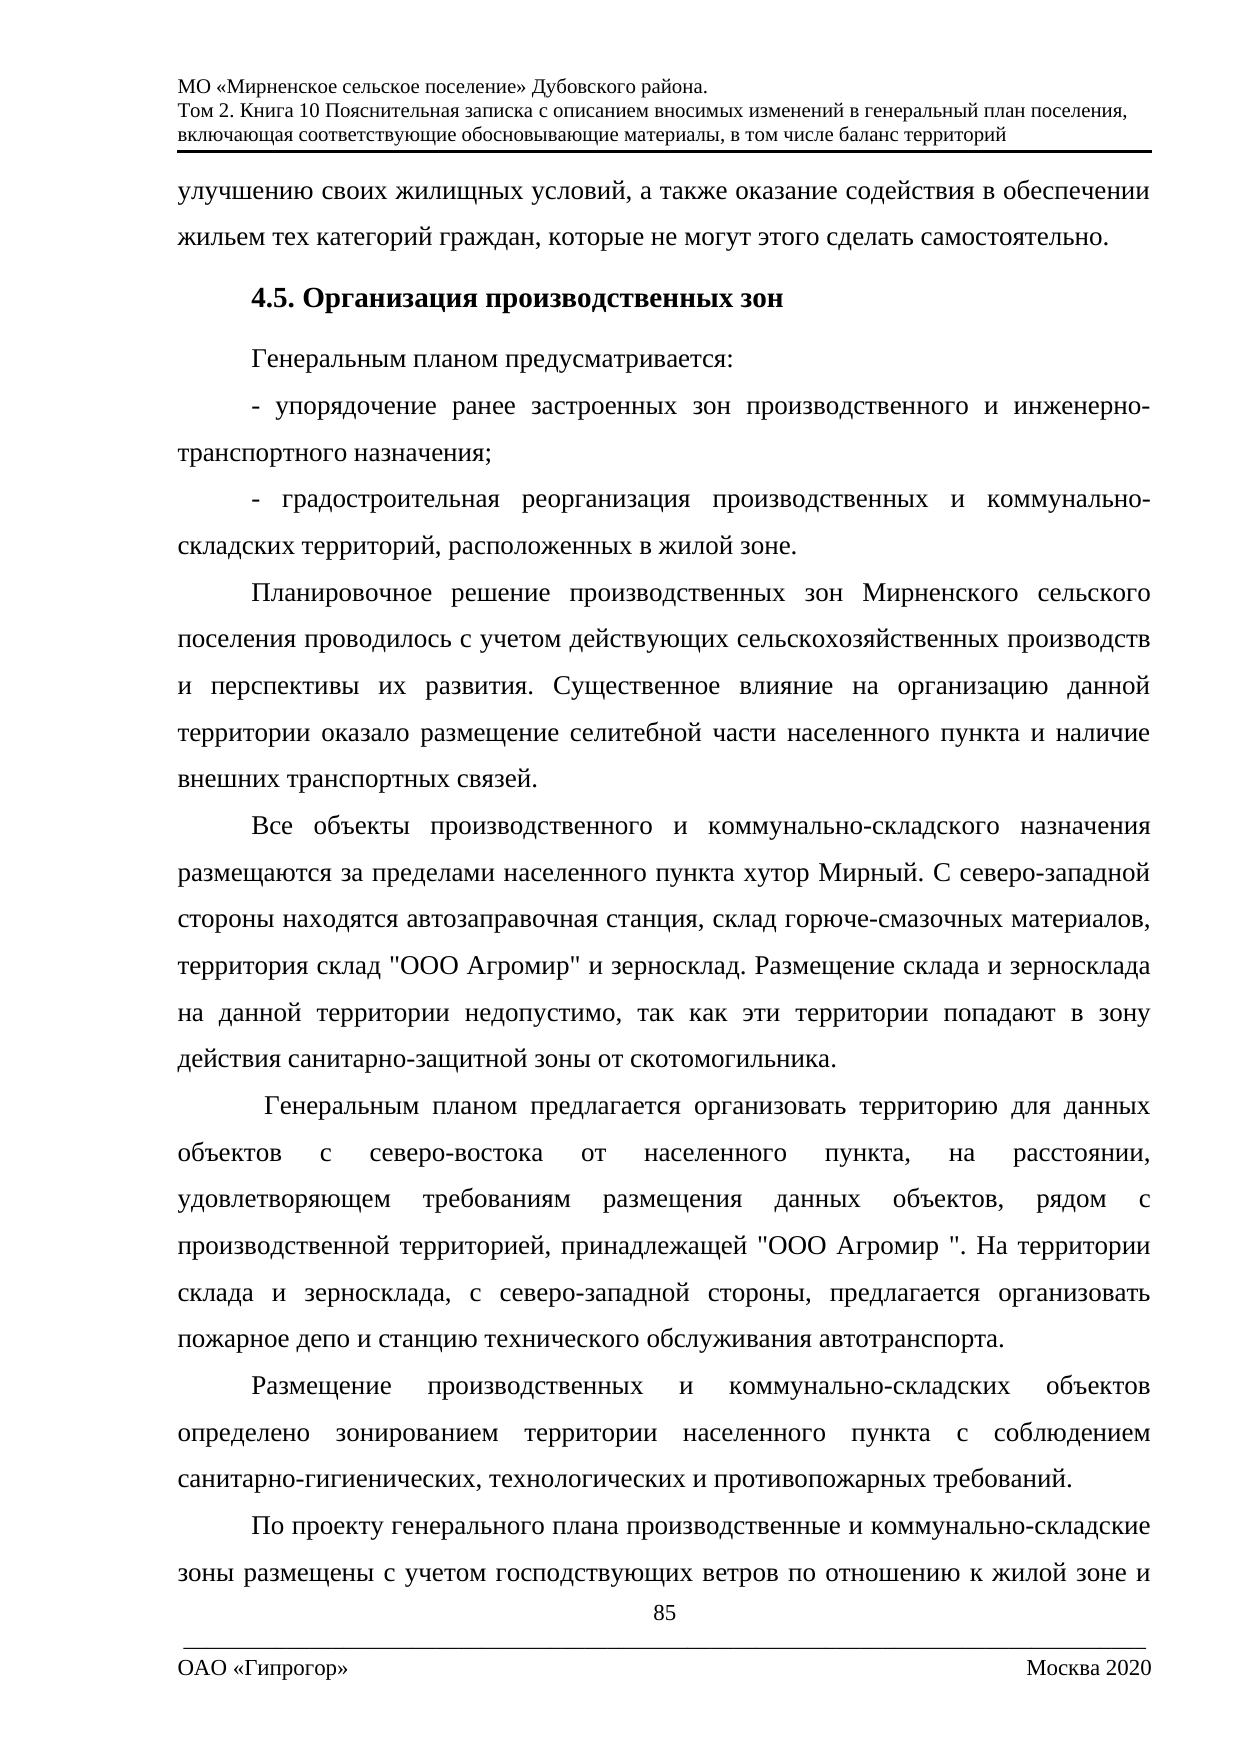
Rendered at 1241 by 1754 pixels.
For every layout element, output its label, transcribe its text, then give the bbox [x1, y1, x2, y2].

text Генеральным планом предлагается организовать территорию для данных объектов с северо-востока от населенного пункта, на расстоянии, удовлетворяющем требованиям размещения данных объектов, рядом с производственной территорией, принадлежащей "ООО Агромир ". На территории склада и зерносклада, с северо-западной стороны, предлагается организовать пожарное депо и станцию технического обслуживания автотранспорта. [177, 1089, 1152, 1354]
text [177, 174, 1152, 252]
text - градостроительная реорганизация производственных и коммунально-складских территорий, расположенных в жилой зоне. [177, 482, 1152, 560]
text - упорядочение ранее застроенных зон производственного и инженерно-транспортного назначения; [177, 389, 1152, 467]
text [177, 1509, 1152, 1587]
text Размещение производственных и коммунально-складских объектов определено зонированием территории населенного пункта с соблюдением санитарно-гигиенических, технологических и противопожарных требований. [177, 1369, 1152, 1494]
text Генеральным планом предусматривается: [177, 342, 1152, 374]
subtitle 4.5. Организация производственных зон [177, 280, 1152, 313]
text Планировочное решение производственных зон Мирненского сельского поселения проводилось с учетом действующих сельскохозяйственных производств и перспективы их развития. Существенное влияние на организацию данной территории оказало размещение селитебной части населенного пункта и наличие внешних транспортных связей. [177, 576, 1152, 794]
text Все объекты производственного и коммунально-складского назначения размещаются за пределами населенного пункта хутор Мирный. С северо-западной стороны находятся автозаправочная станция, склад горюче-смазочных материалов, территория склад "ООО Агромир" и зерносклад. Размещение склада и зерносклада на данной территории недопустимо, так как эти территории попадают в зону действия санитарно-защитной зоны от скотомогильника. [177, 809, 1152, 1074]
